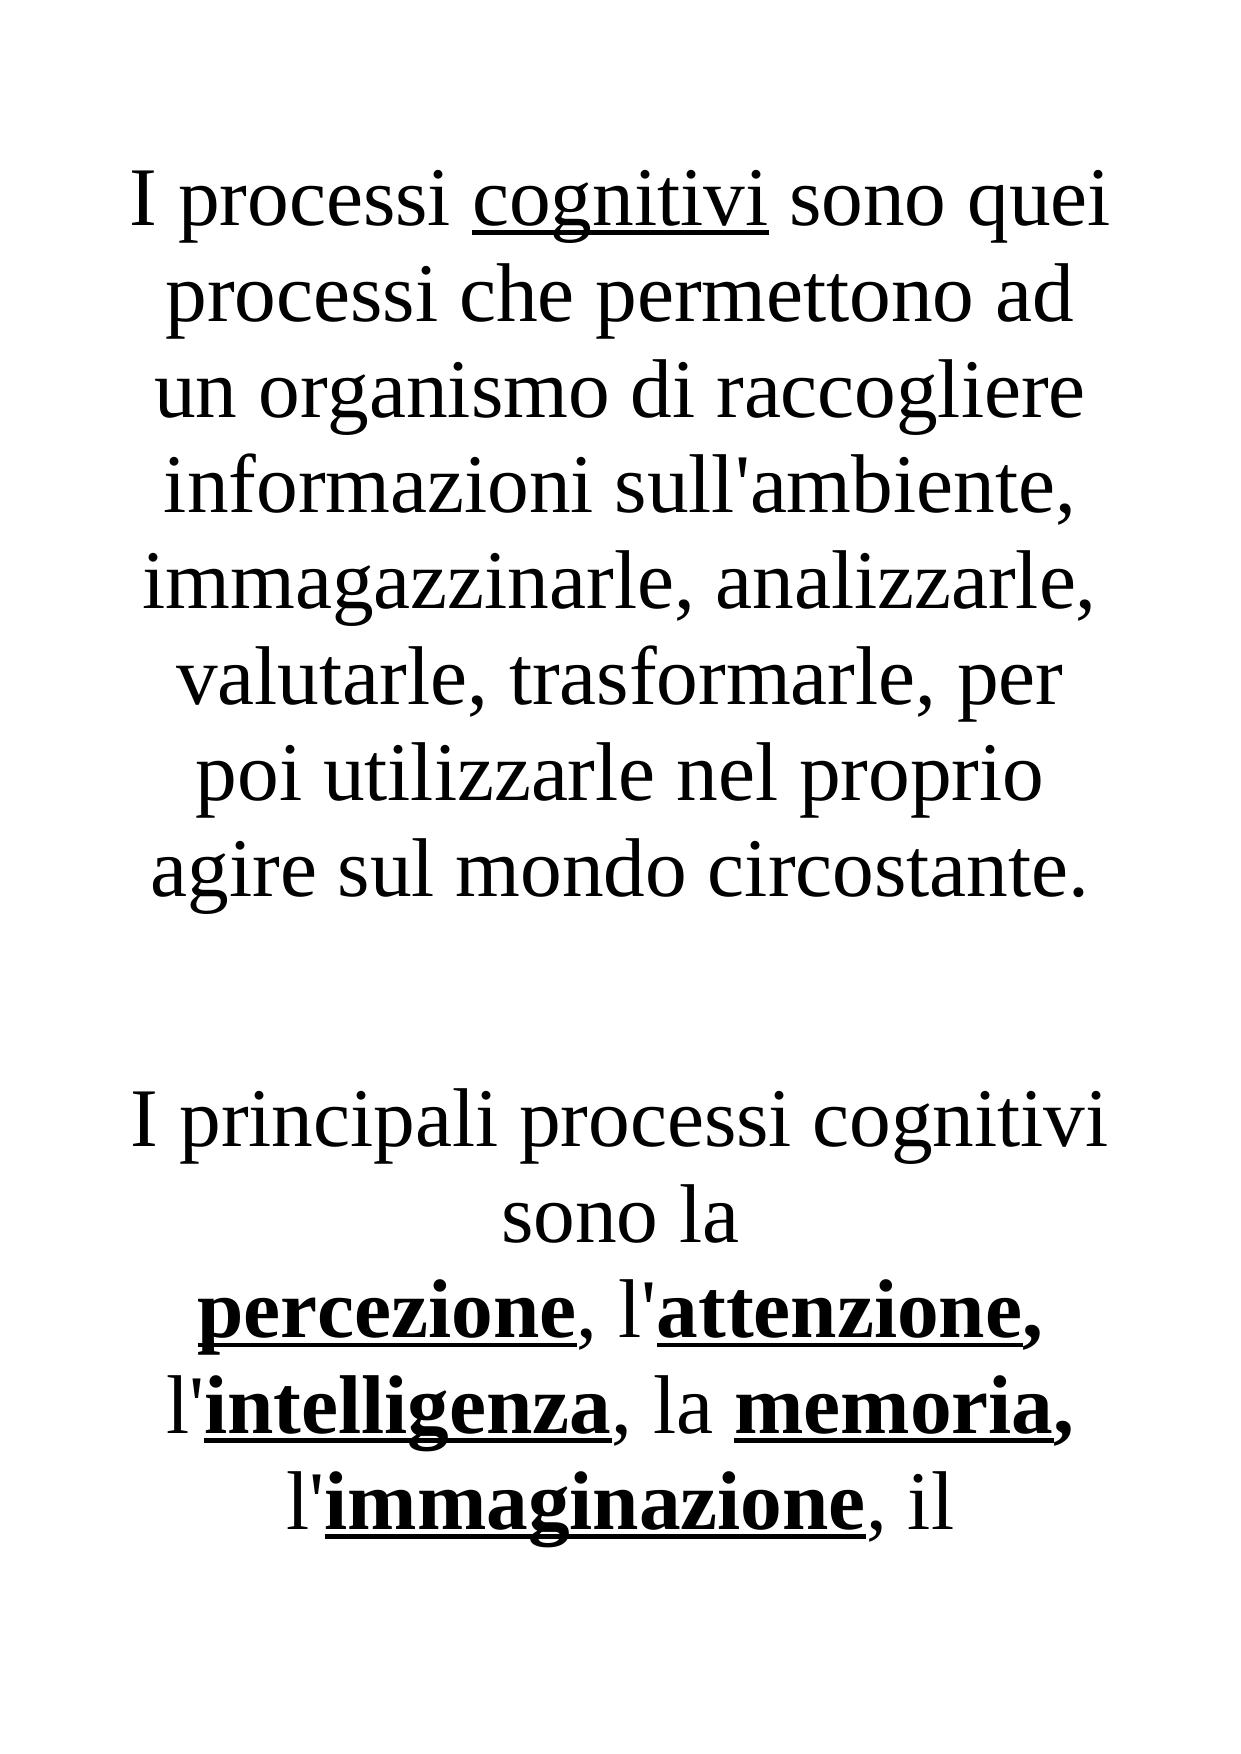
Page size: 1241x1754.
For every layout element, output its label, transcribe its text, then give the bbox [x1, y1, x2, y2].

text I processi cognitivi sono quei processi che permettono ad un organismo di raccogliere informazioni sull'ambiente, immagazzinarle, analizzarle, valutarle, trasformarle, per poi utilizzarle nel proprio agire sul mondo circostante. [118, 148, 1122, 914]
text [118, 1068, 1122, 1548]
